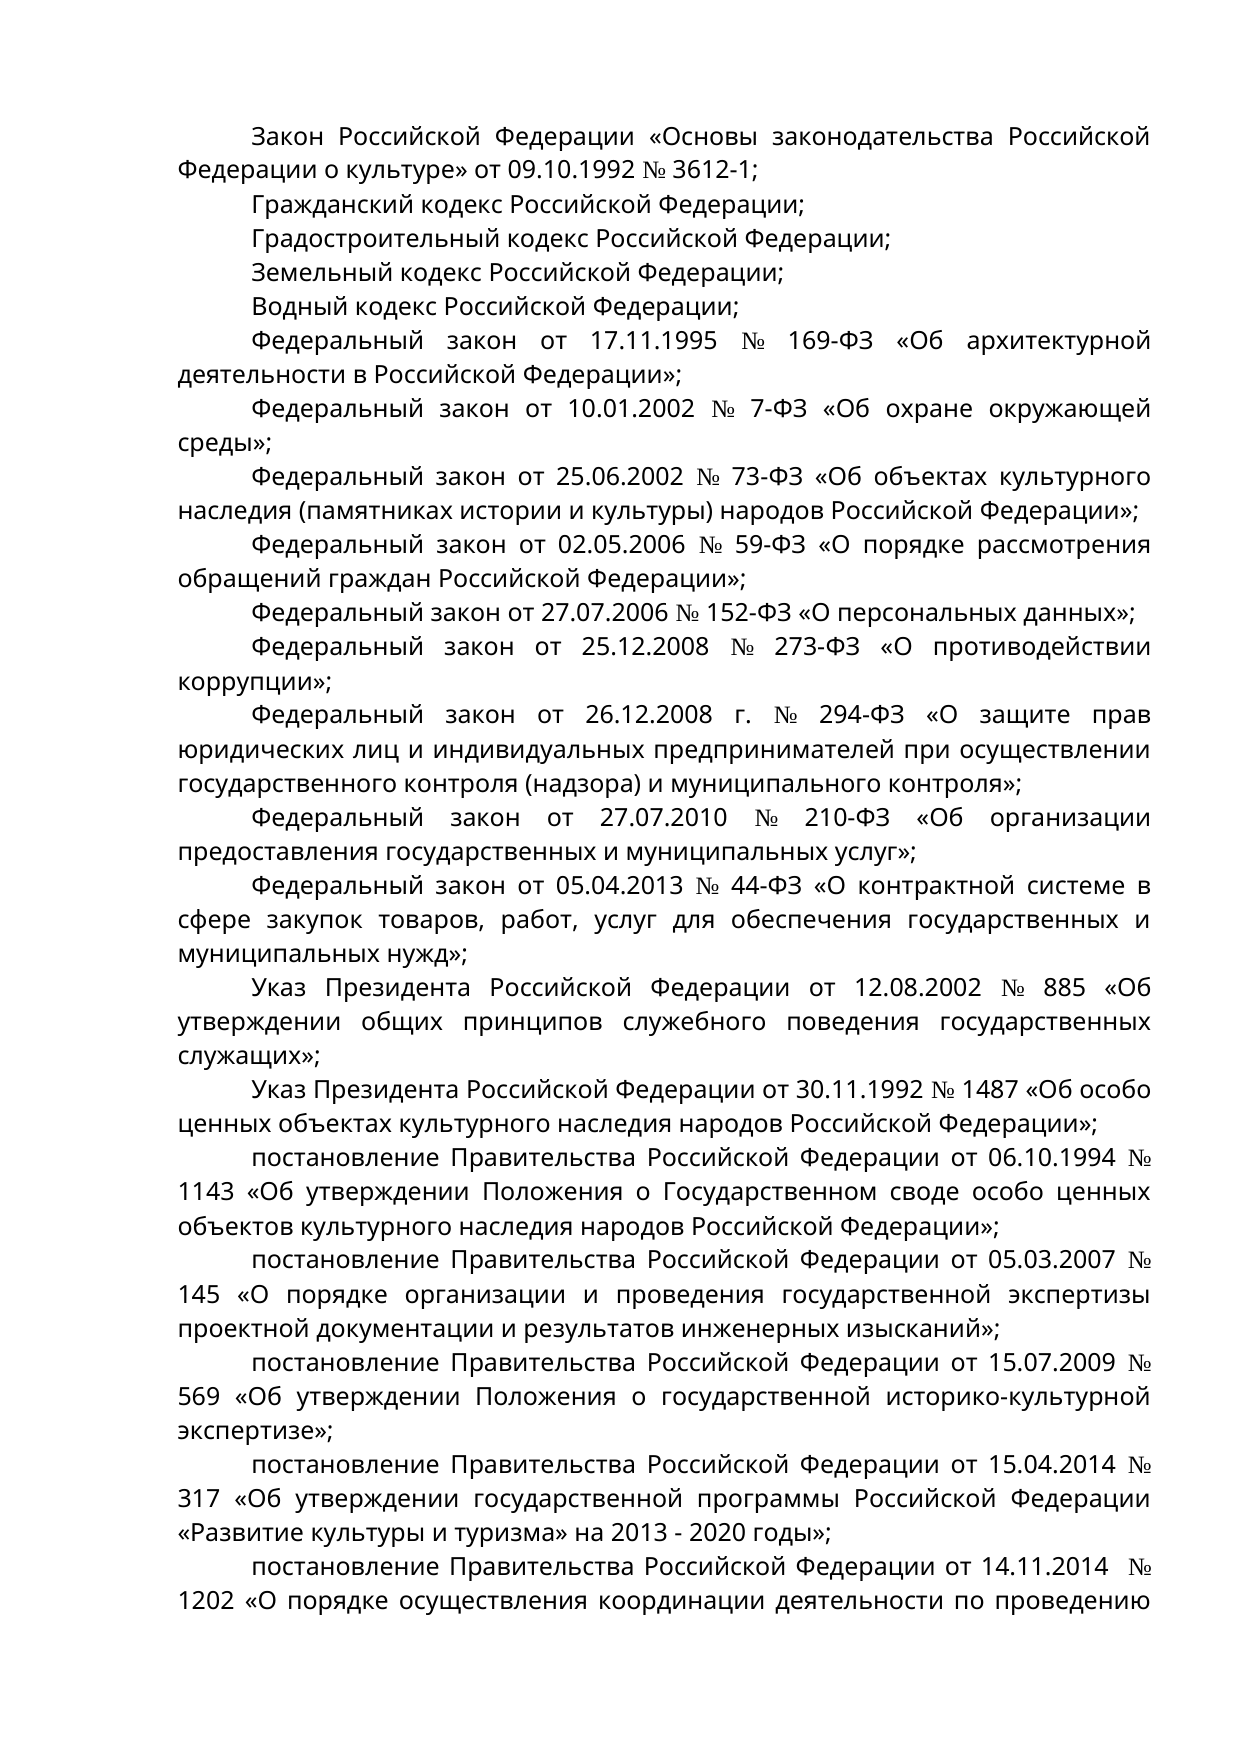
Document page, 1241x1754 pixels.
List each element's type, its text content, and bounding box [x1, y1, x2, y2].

text Федеральный закон от 27.07.2010 № 210-ФЗ «Об организации предоставления государственных и муниципальных услуг»; [177, 799, 1152, 867]
text Закон Российской Федерации «Основы законодательства Российской Федерации о культуре» от 09.10.1992 № 3612-1; [177, 118, 1152, 186]
text Гражданский кодекс Российской Федерации; [177, 186, 1152, 220]
text постановление Правительства Российской Федерации от 06.10.1994 № 1143 «Об утверждении Положения о Государственном своде особо ценных объектов культурного наследия народов Российской Федерации»; [177, 1140, 1152, 1242]
text Федеральный закон от 10.01.2002 № 7-ФЗ «Об охране окружающей среды»; [177, 391, 1152, 459]
text Указ Президента Российской Федерации от 30.11.1992 № 1487 «Об особо ценных объектах культурного наследия народов Российской Федерации»; [177, 1072, 1152, 1140]
text Градостроительный кодекс Российской Федерации; [177, 220, 1152, 254]
text Федеральный закон от 25.12.2008 № 273-ФЗ «О противодействии коррупции»; [177, 629, 1152, 697]
text Федеральный закон от 26.12.2008 г. № 294-ФЗ «О защите прав юридических лиц и индивидуальных предпринимателей при осуществлении государственного контроля (надзора) и муниципального контроля»; [177, 697, 1152, 799]
text Федеральный закон от 05.04.2013 № 44-ФЗ «О контрактной системе в сфере закупок товаров, работ, услуг для обеспечения государственных и муниципальных нужд»; [177, 867, 1152, 970]
text Федеральный закон от 02.05.2006 № 59-ФЗ «О порядке рассмотрения обращений граждан Российской Федерации»; [177, 527, 1152, 595]
text Федеральный закон от 17.11.1995 № 169-ФЗ «Об архитектурной деятельности в Российской Федерации»; [177, 322, 1152, 391]
text Федеральный закон от 27.07.2006 № 152-ФЗ «О персональных данных»; [177, 595, 1152, 629]
text Земельный кодекс Российской Федерации; [177, 254, 1152, 288]
text Федеральный закон от 25.06.2002 № 73-ФЗ «Об объектах культурного наследия (памятниках истории и культуры) народов Российской Федерации»; [177, 459, 1152, 527]
text постановление Правительства Российской Федерации от 15.07.2009 № 569 «Об утверждении Положения о государственной историко-культурной экспертизе»; [177, 1344, 1152, 1447]
text Водный кодекс Российской Федерации; [177, 288, 1152, 322]
text постановление Правительства Российской Федерации от 05.03.2007 № 145 «О порядке организации и проведения государственной экспертизы проектной документации и результатов инженерных изысканий»; [177, 1242, 1152, 1344]
text постановление Правительства Российской Федерации от 15.04.2014 № 317 «Об утверждении государственной программы Российской Федерации «Развитие культуры и туризма» на 2013 - 2020 годы»; [177, 1447, 1152, 1549]
text Указ Президента Российской Федерации от 12.08.2002 № 885 «Об утверждении общих принципов служебного поведения государственных служащих»; [177, 970, 1152, 1072]
